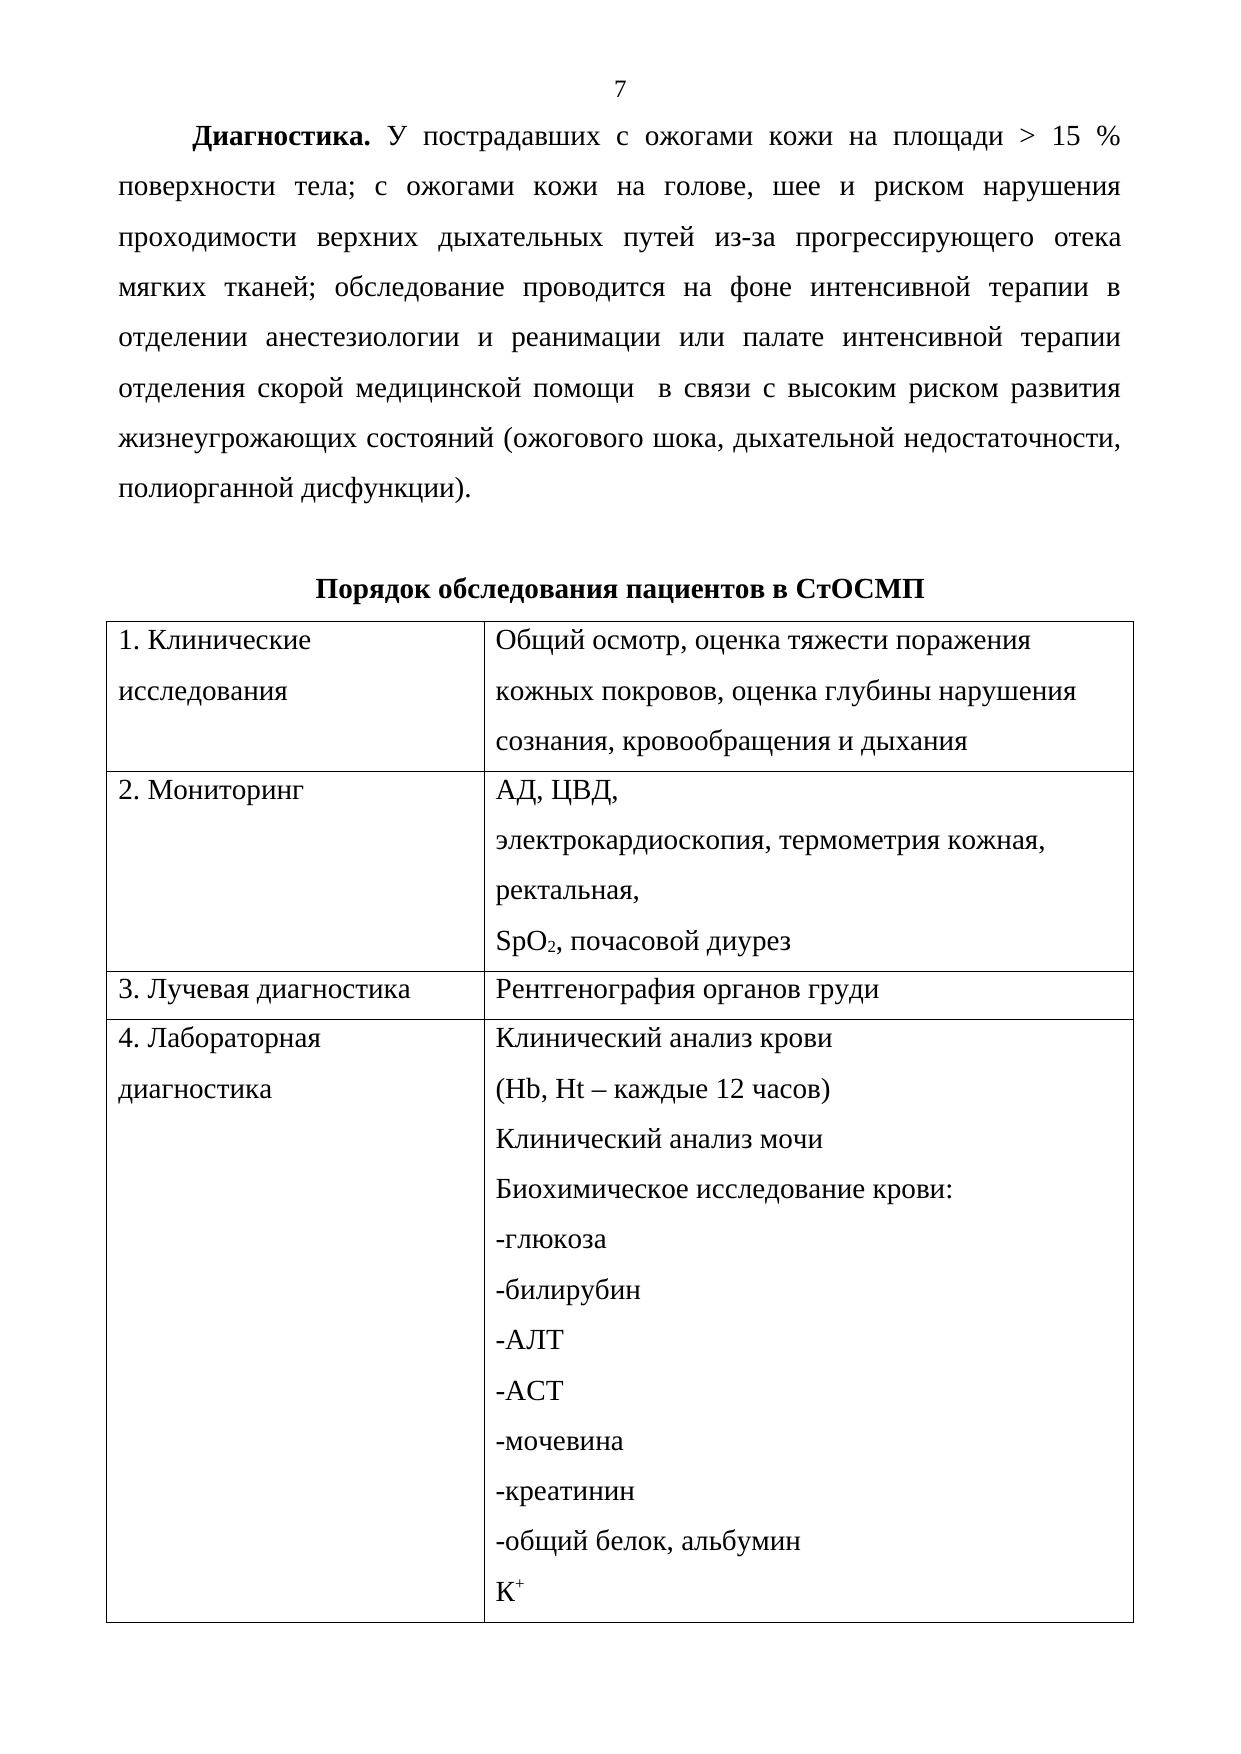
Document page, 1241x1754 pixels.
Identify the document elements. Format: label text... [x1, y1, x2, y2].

table_header 1. Клинические исследования [107, 622, 484, 771]
table_cell 2. Мониторинг [107, 772, 484, 971]
table_cell АД, ЦВД, электрокардиоскопия, термометрия кожная, ректальная, SpO2, почасовой диурез [485, 772, 1133, 971]
table_cell 3. Лучевая диагностика [107, 972, 484, 1019]
table_header Общий осмотр, оценка тяжести поражения кожных покровов, оценка глубины нарушения сознания, кровообращения и дыхания [485, 622, 1133, 771]
text Порядок обследования пациентов в СтОСМП [118, 571, 1122, 604]
text Диагностика. У пострадавших с ожогами кожи на площади > 15 % поверхности тела; с ожогами кожи на голове, шее и риском нарушения проходимости верхних дыхательных путей из-за прогрессирующего отека мягких тканей; обследование проводится на фоне интенсивной терапии в отделении анестезиологии и реанимации или палате интенсивной терапии отделения скорой медицинской помощи в связи с высоким риском развития жизнеугрожающих состояний (ожогового шока, дыхательной недостаточности, полиорганной дисфункции). [118, 118, 1122, 504]
table_cell Рентгенография органов груди [485, 972, 1133, 1019]
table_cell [485, 1020, 1133, 1622]
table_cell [107, 1020, 484, 1622]
